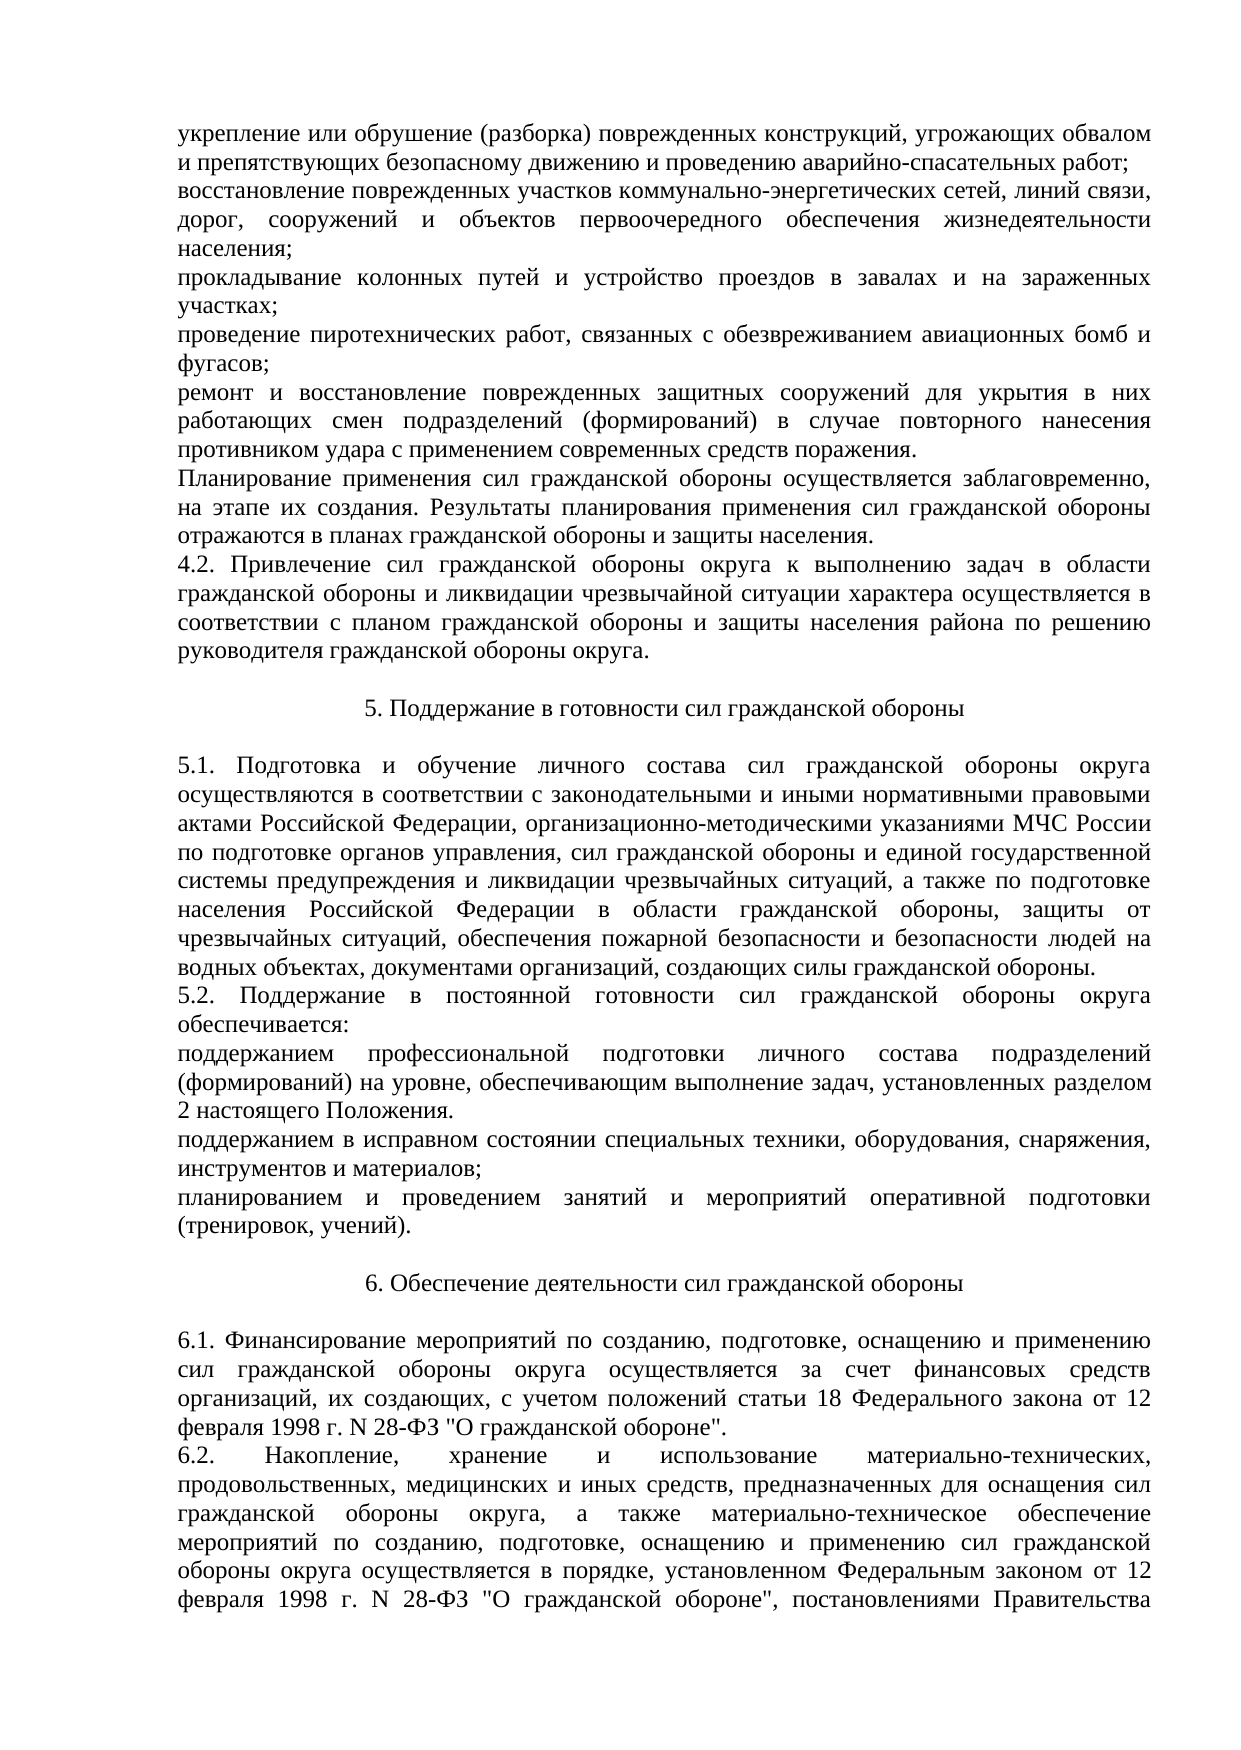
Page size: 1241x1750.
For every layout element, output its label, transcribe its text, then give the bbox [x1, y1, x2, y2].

text 6. Обеспечение деятельности сил гражданской обороны [177, 1268, 1152, 1297]
text 4.2. Привлечение сил гражданской обороны округа к выполнению задач в области гражданской обороны и ликвидации чрезвычайной ситуации характера осуществляется в соответствии с планом гражданской обороны и защиты населения района по решению руководителя гражданской обороны округа. [177, 549, 1152, 664]
text 6.1. Финансирование мероприятий по созданию, подготовке, оснащению и применению сил гражданской обороны округа осуществляется за счет финансовых средств организаций, их создающих, с учетом положений статьи 18 Федерального закона от 12 февраля 1998 г. N 28-ФЗ "О гражданской обороне". [177, 1326, 1152, 1441]
text ремонт и восстановление поврежденных защитных сооружений для укрытия в них работающих смен подразделений (формирований) в случае повторного нанесения противником удара с применением современных средств поражения. [177, 377, 1152, 463]
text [177, 1441, 1152, 1613]
text Планирование применения сил гражданской обороны осуществляется заблаговременно, на этапе их создания. Результаты планирования применения сил гражданской обороны отражаются в планах гражданской обороны и защиты населения. [177, 463, 1152, 549]
text поддержанием профессиональной подготовки личного состава подразделений (формирований) на уровне, обеспечивающим выполнение задач, установленных разделом 2 настоящего Положения. [177, 1038, 1152, 1124]
text 5.1. Подготовка и обучение личного состава сил гражданской обороны округа осуществляются в соответствии с законодательными и иными нормативными правовыми актами Российской Федерации, организационно-методическими указаниями МЧС России по подготовке органов управления, сил гражданской обороны и единой государственной системы предупреждения и ликвидации чрезвычайных ситуаций, а также по подготовке населения Российской Федерации в области гражданской обороны, защиты от чрезвычайных ситуаций, обеспечения пожарной безопасности и безопасности людей на водных объектах, документами организаций, создающих силы гражданской обороны. [177, 751, 1152, 981]
text укрепление или обрушение (разборка) поврежденных конструкций, угрожающих обвалом и препятствующих безопасному движению и проведению аварийно-спасательных работ; [177, 118, 1152, 176]
text прокладывание колонных путей и устройство проездов в завалах и на зараженных участках; [177, 262, 1152, 319]
text поддержанием в исправном состоянии специальных техники, оборудования, снаряжения, инструментов и материалов; [177, 1124, 1152, 1182]
text восстановление поврежденных участков коммунально-энергетических сетей, линий связи, дорог, сооружений и объектов первоочередного обеспечения жизнедеятельности населения; [177, 176, 1152, 262]
text 5. Поддержание в готовности сил гражданской обороны [177, 693, 1152, 722]
text проведение пиротехнических работ, связанных с обезвреживанием авиационных бомб и фугасов; [177, 319, 1152, 377]
text планированием и проведением занятий и мероприятий оперативной подготовки (тренировок, учений). [177, 1182, 1152, 1239]
text 5.2. Поддержание в постоянной готовности сил гражданской обороны округа обеспечивается: [177, 981, 1152, 1038]
